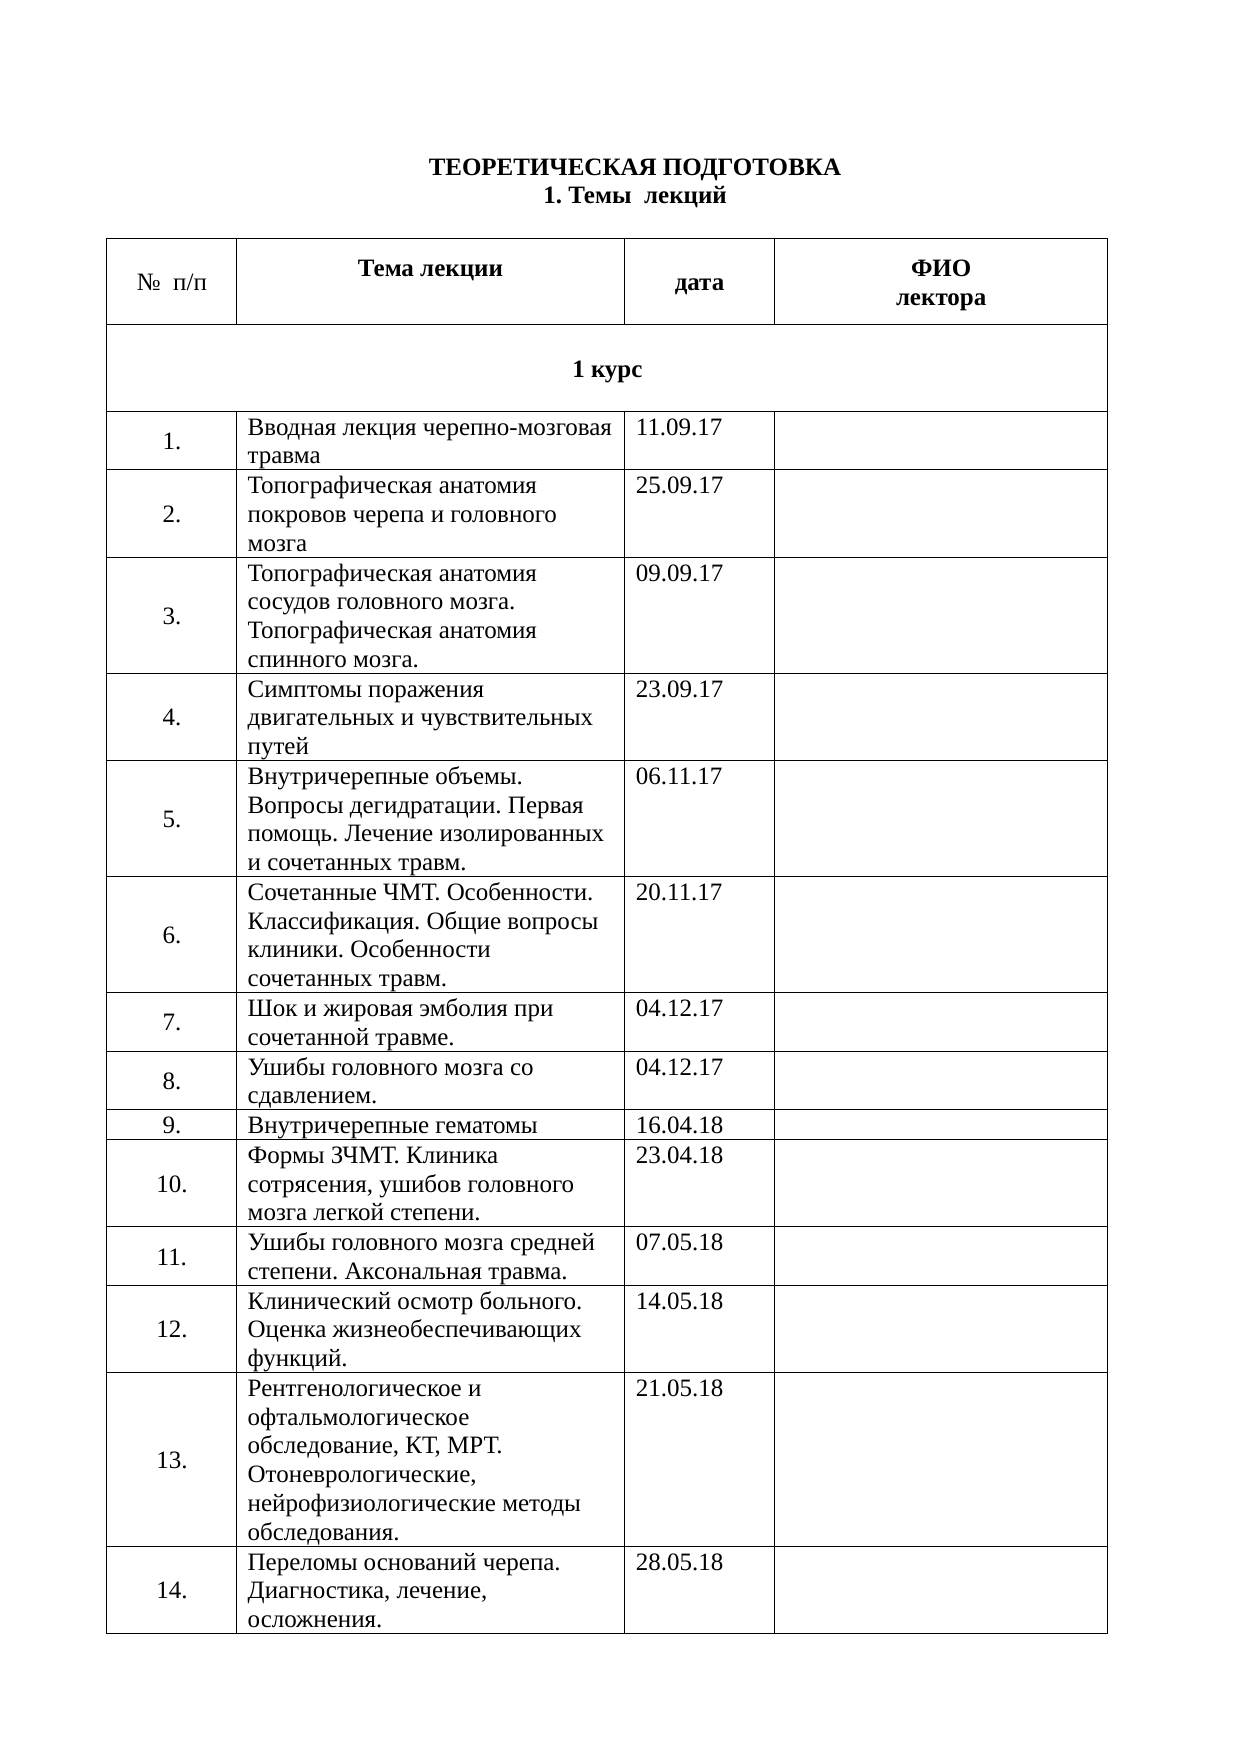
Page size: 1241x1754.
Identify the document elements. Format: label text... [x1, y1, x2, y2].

table_cell Внутричерепные объемы. Вопросы дегидратации. Первая помощь. Лечение изолированных и сочетанных травм. [237, 761, 624, 876]
table_cell 21.05.18 [625, 1373, 774, 1546]
table_cell 6. [107, 877, 236, 992]
table_cell [775, 470, 1107, 557]
table_cell Симптомы поражения двигательных и чувствительных путей [237, 674, 624, 760]
table_cell [775, 412, 1107, 469]
table_cell 13. [107, 1373, 236, 1546]
table_cell 12. [107, 1286, 236, 1372]
table_cell 20.11.17 [625, 877, 774, 992]
table_cell 2. [107, 470, 236, 557]
table_cell [775, 993, 1107, 1051]
table_cell 1 курс [107, 325, 1107, 411]
table_cell [775, 1286, 1107, 1372]
table_cell 4. [107, 674, 236, 760]
table_cell Клинический осмотр больного. Оценка жизнеобеспечивающих функций. [237, 1286, 624, 1372]
table_cell 1. [107, 412, 236, 469]
text ТЕОРЕТИЧЕСКАЯ ПОДГОТОВКА [118, 152, 1152, 180]
table_cell [775, 1110, 1107, 1139]
table_cell [775, 1373, 1107, 1546]
table_cell 14. [107, 1547, 236, 1633]
table_cell Переломы оснований черепа. Диагностика, лечение, осложнения. [237, 1547, 624, 1633]
table_cell [775, 674, 1107, 760]
table_cell 8. [107, 1052, 236, 1109]
table_cell 7. [107, 993, 236, 1051]
table_cell 07.05.18 [625, 1227, 774, 1285]
table_cell 5. [107, 761, 236, 876]
table_cell Шок и жировая эмболия при сочетанной травме. [237, 993, 624, 1051]
table_cell [775, 761, 1107, 876]
table_cell 11.09.17 [625, 412, 774, 469]
text 1. Темы лекций [118, 180, 1152, 209]
table_cell Рентгенологическое и офтальмологическое обследование, КТ, МРТ. Отоневрологические, нейрофизиологические методы обследования. [237, 1373, 624, 1546]
table_cell Топографическая анатомия сосудов головного мозга. Топографическая анатомия спинного мозга. [237, 558, 624, 673]
table_cell [775, 1547, 1107, 1633]
table_cell Ушибы головного мозга со сдавлением. [237, 1052, 624, 1109]
table_cell 04.12.17 [625, 1052, 774, 1109]
table_cell 06.11.17 [625, 761, 774, 876]
table_cell 14.05.18 [625, 1286, 774, 1372]
table_header Тема лекции [237, 239, 624, 324]
table_cell Ушибы головного мозга средней степени. Аксональная травма. [237, 1227, 624, 1285]
table_cell 09.09.17 [625, 558, 774, 673]
table_header № п/п [107, 239, 236, 324]
table_cell Вводная лекция черепно-мозговая травма [237, 412, 624, 469]
table_cell [775, 1140, 1107, 1226]
table_cell [775, 877, 1107, 992]
table_cell 23.04.18 [625, 1140, 774, 1226]
table_cell [775, 558, 1107, 673]
table_cell 9. [107, 1110, 236, 1139]
table_cell Формы ЗЧМТ. Клиника сотрясения, ушибов головного мозга легкой степени. [237, 1140, 624, 1226]
table_cell 11. [107, 1227, 236, 1285]
table_cell 16.04.18 [625, 1110, 774, 1139]
table_cell Топографическая анатомия покровов черепа и головного мозга [237, 470, 624, 557]
table_cell 3. [107, 558, 236, 673]
table_header дата [625, 239, 774, 324]
table_cell 10. [107, 1140, 236, 1226]
table_cell 28.05.18 [625, 1547, 774, 1633]
table_cell [775, 1227, 1107, 1285]
table_cell Сочетанные ЧМТ. Особенности. Классификация. Общие вопросы клиники. Особенности сочетанных травм. [237, 877, 624, 992]
table_cell 04.12.17 [625, 993, 774, 1051]
table_cell Внутричерепные гематомы [237, 1110, 624, 1139]
table_cell 23.09.17 [625, 674, 774, 760]
table_header ФИО лектора [775, 239, 1107, 324]
table_cell 25.09.17 [625, 470, 774, 557]
table_cell [775, 1052, 1107, 1109]
